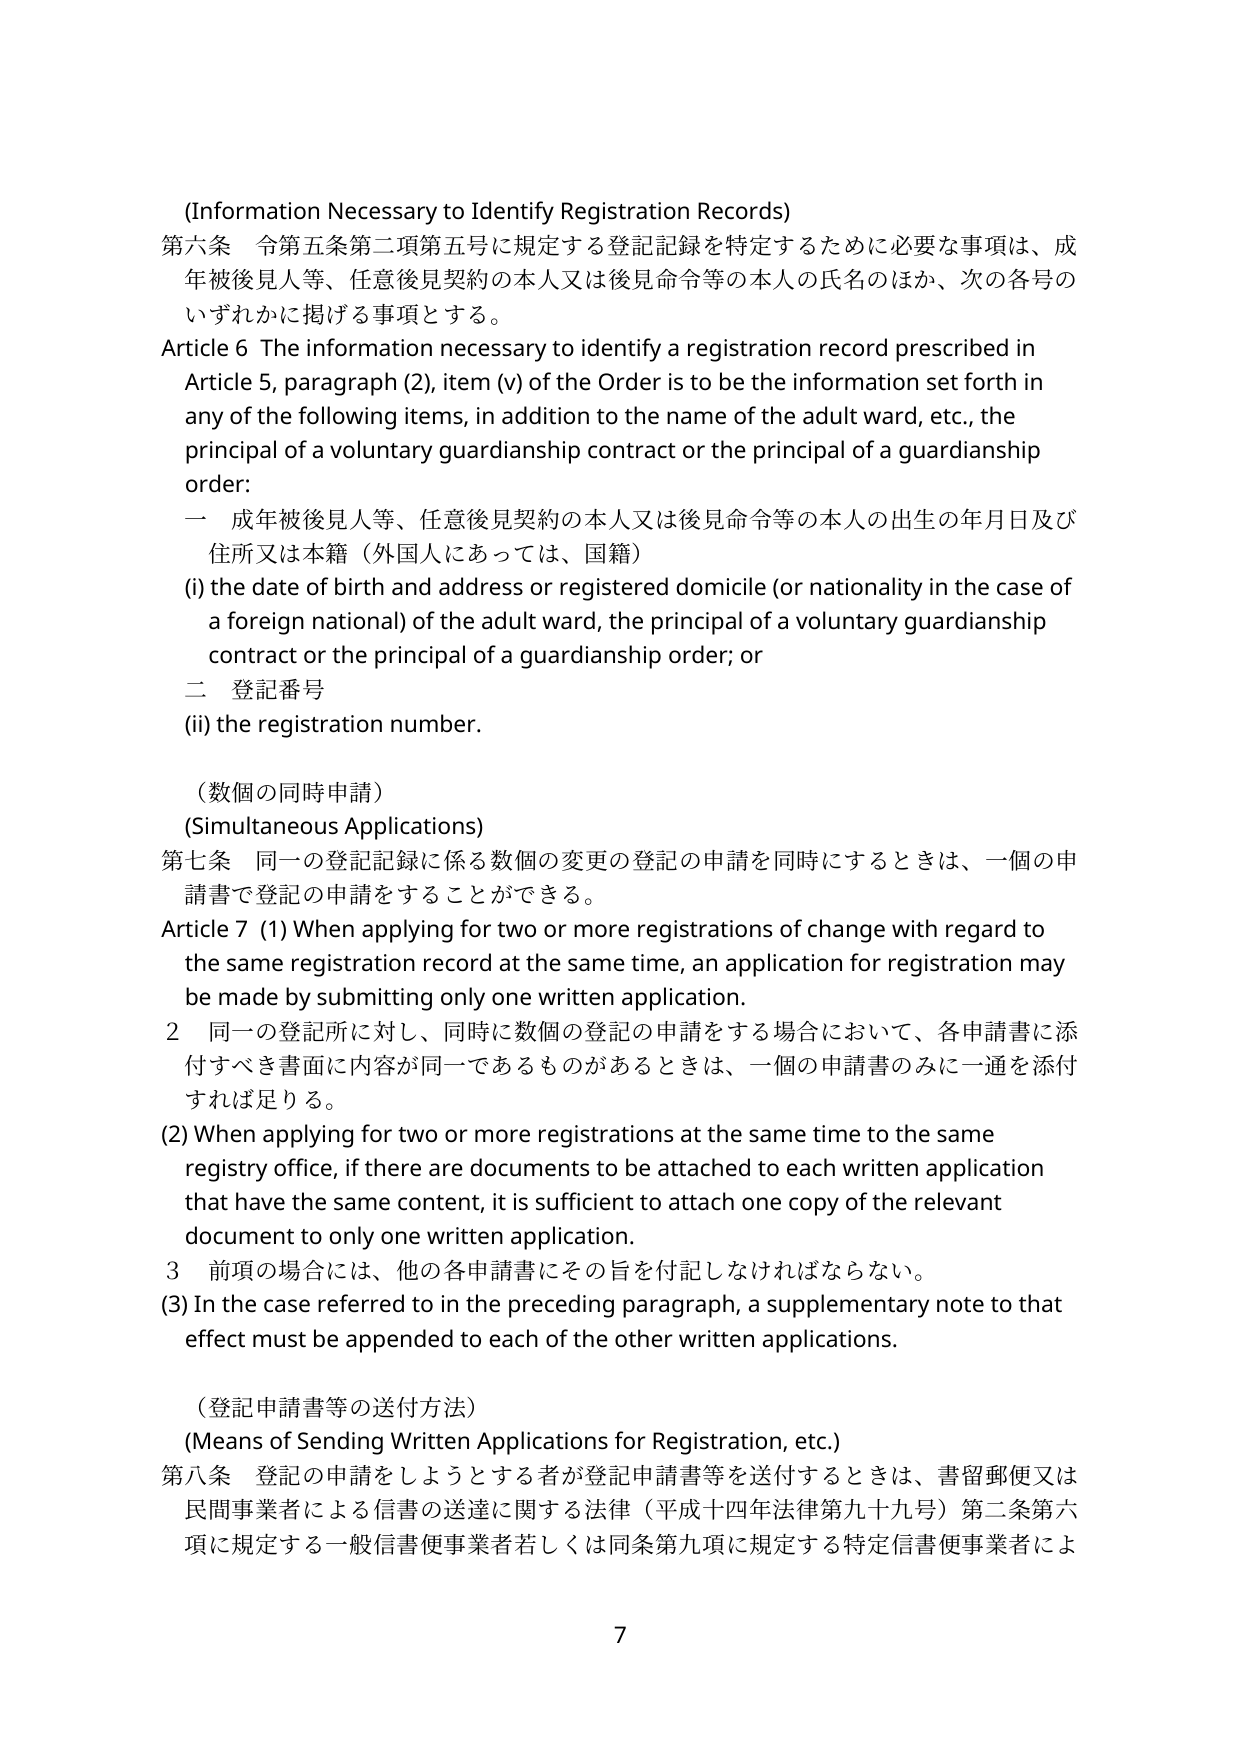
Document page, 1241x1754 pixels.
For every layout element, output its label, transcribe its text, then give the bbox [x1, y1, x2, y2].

text (ii) the registration number. [184, 706, 1079, 740]
text Article 7 (1) When applying for two or more registrations of change with regard to the same registration record at the same time, an application for registration may be made by submitting only one written application. [161, 911, 1079, 1014]
text (Means of Sending Written Applications for Registration, etc.) [184, 1424, 1079, 1458]
text (Information Necessary to Identify Registration Records) [184, 194, 1079, 228]
text ２ 同一の登記所に対し、同時に数個の登記の申請をする場合において、各申請書に添付すべき書面に内容が同一であるものがあるときは、一個の申請書のみに一通を添付すれば足りる。 [161, 1014, 1079, 1116]
text (Simultaneous Applications) [184, 809, 1079, 843]
text 二 登記番号 [184, 672, 1079, 706]
text (2) When applying for two or more registrations at the same time to the same registry office, if there are documents to be attached to each written application that have the same content, it is sufficient to attach one copy of the relevant document to only one written application. [161, 1116, 1079, 1253]
text 一 成年被後見人等、任意後見契約の本人又は後見命令等の本人の出生の年月日及び住所又は本籍（外国人にあっては、国籍） [184, 501, 1079, 569]
text （登記申請書等の送付方法） [184, 1389, 1079, 1424]
text 第六条 令第五条第二項第五号に規定する登記記録を特定するために必要な事項は、成年被後見人等、任意後見契約の本人又は後見命令等の本人の氏名のほか、次の各号のいずれかに掲げる事項とする。 [161, 228, 1079, 330]
text ３ 前項の場合には、他の各申請書にその旨を付記しなければならない。 [161, 1253, 1079, 1287]
text （数個の同時申請） [184, 774, 1079, 809]
text (3) In the case referred to in the preceding paragraph, a supplementary note to that effect must be appended to each of the other written applications. [161, 1287, 1079, 1355]
text 第七条 同一の登記記録に係る数個の変更の登記の申請を同時にするときは、一個の申請書で登記の申請をすることができる。 [161, 843, 1079, 911]
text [161, 1458, 1079, 1560]
text (i) the date of birth and address or registered domicile (or nationality in the case of a foreign national) of the adult ward, the principal of a voluntary guardianship contract or the principal of a guardianship order; or [184, 569, 1079, 672]
text Article 6 The information necessary to identify a registration record prescribed in Article 5, paragraph (2), item (v) of the Order is to be the information set forth in any of the following items, in addition to the name of the adult ward, etc., the principal of a voluntary guardianship contract or the principal of a guardianship order: [161, 330, 1079, 501]
